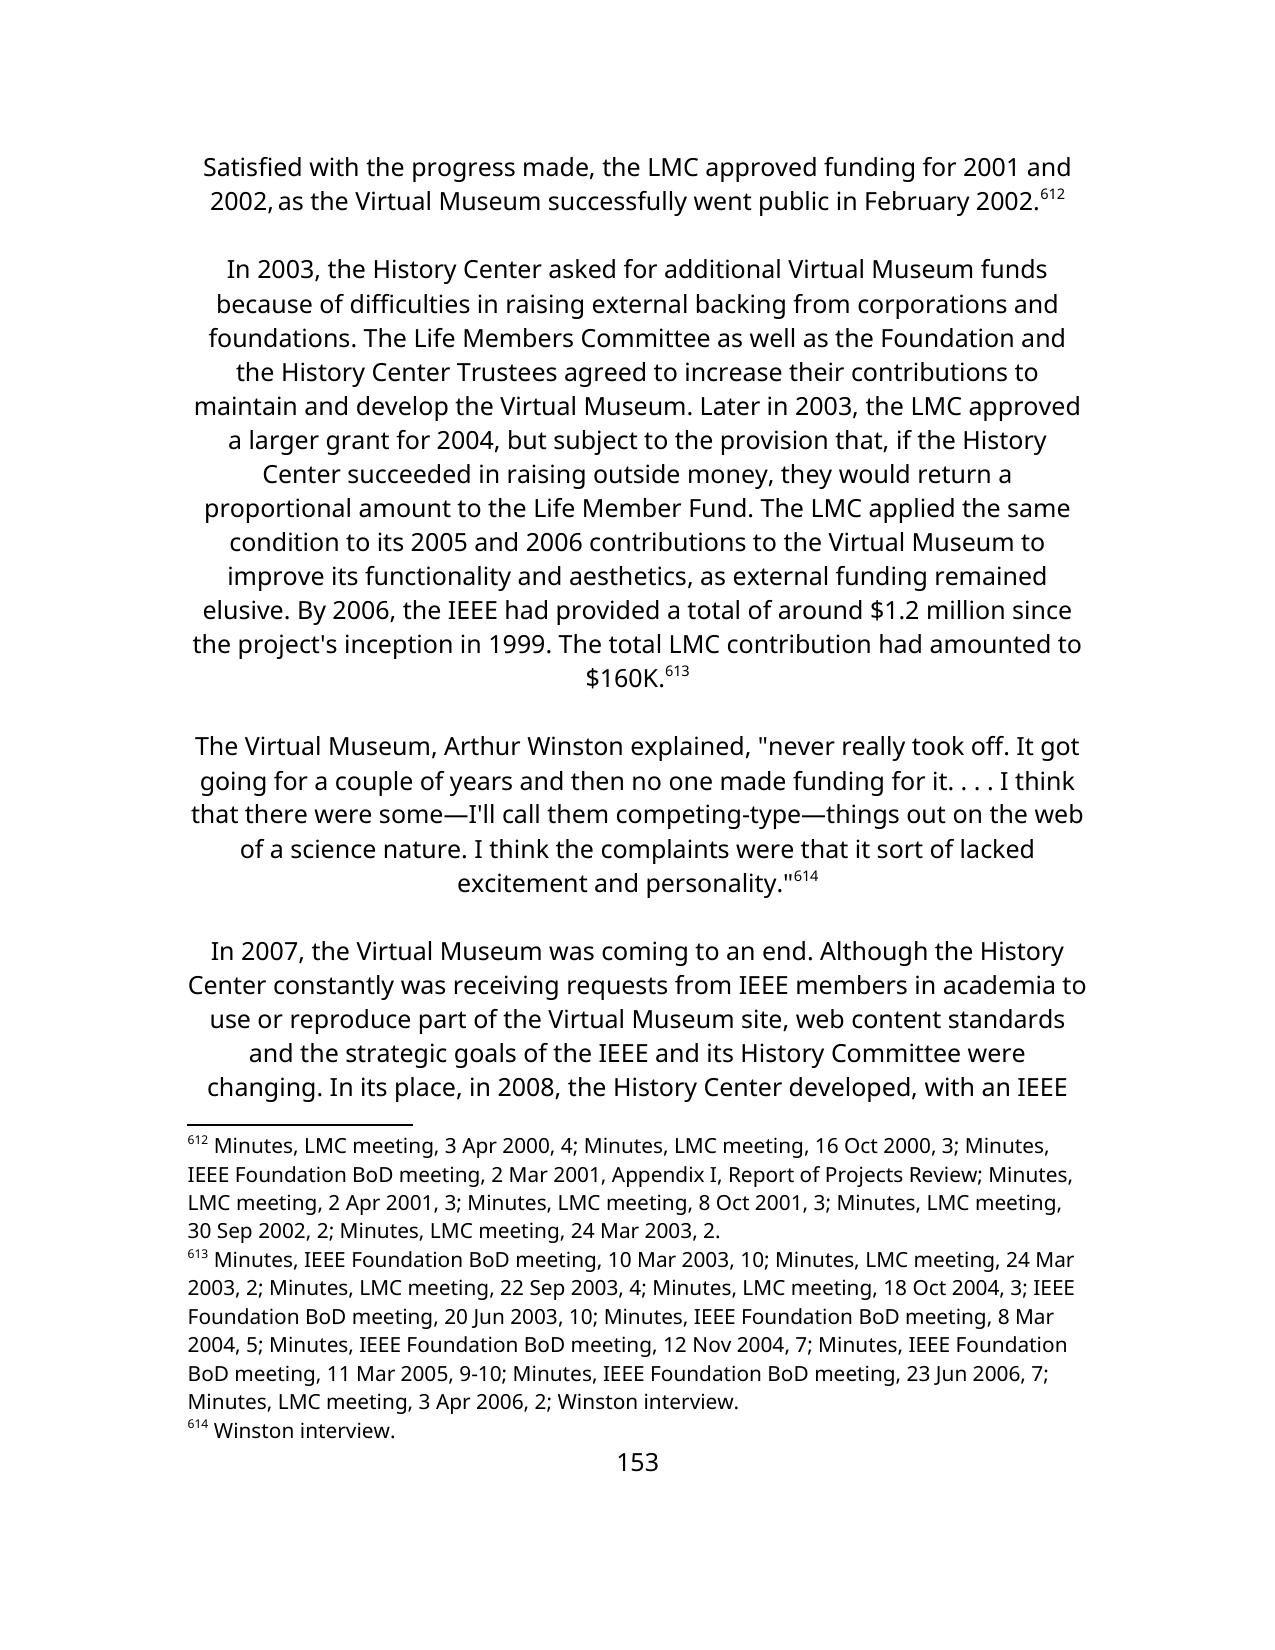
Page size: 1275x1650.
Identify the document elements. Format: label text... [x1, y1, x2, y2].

text In 2007, the was coming to an end. Although the constantly was receiving requests from IEEE members in academia to use or reproduce part of the site, web content standards and the strategic goals of the IEEE and its History Committee were changing. In its place, in 2008, the developed, with an IEEE New Initiative grant, a wiki-based website called the IEEE Global History Network (GHN). The content migrated to the GHN. The beta version of the GHN rolled out in September 2008 at the IEEE Sections Congress in . Over its eight-year lifespan, the had over 5,000,000 visits. It clearly raised the visibility of IEEE and improved the image of the engineer. [187, 933, 1087, 1104]
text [187, 150, 1087, 218]
text The , Arthur Winston explained, "never really took off. It got going for a couple of years and then no one made funding for it. . . . I think that there were some—I'll call them competing-type—things out on the web of a science nature. I think the complaints were that it sort of lacked excitement and personality." [187, 729, 1087, 899]
text In 2003, the asked for additional funds because of difficulties in raising external backing from corporations and foundations. The Life Members Committee as well as the Foundation and the History Center Trustees agreed to increase their contributions to maintain and develop the . Later in 2003, the LMC approved a larger grant for 2004, but subject to the provision that, if the History Center succeeded in raising outside money, they would return a proportional amount to the Life Member Fund. The LMC applied the same condition to its 2005 and 2006 contributions to the to improve its functionality and aesthetics, as external funding remained elusive. By 2006, the IEEE had provided a total of around $1.2 million since the project's inception in 1999. The total LMC contribution had amounted to $160K. [187, 252, 1087, 695]
